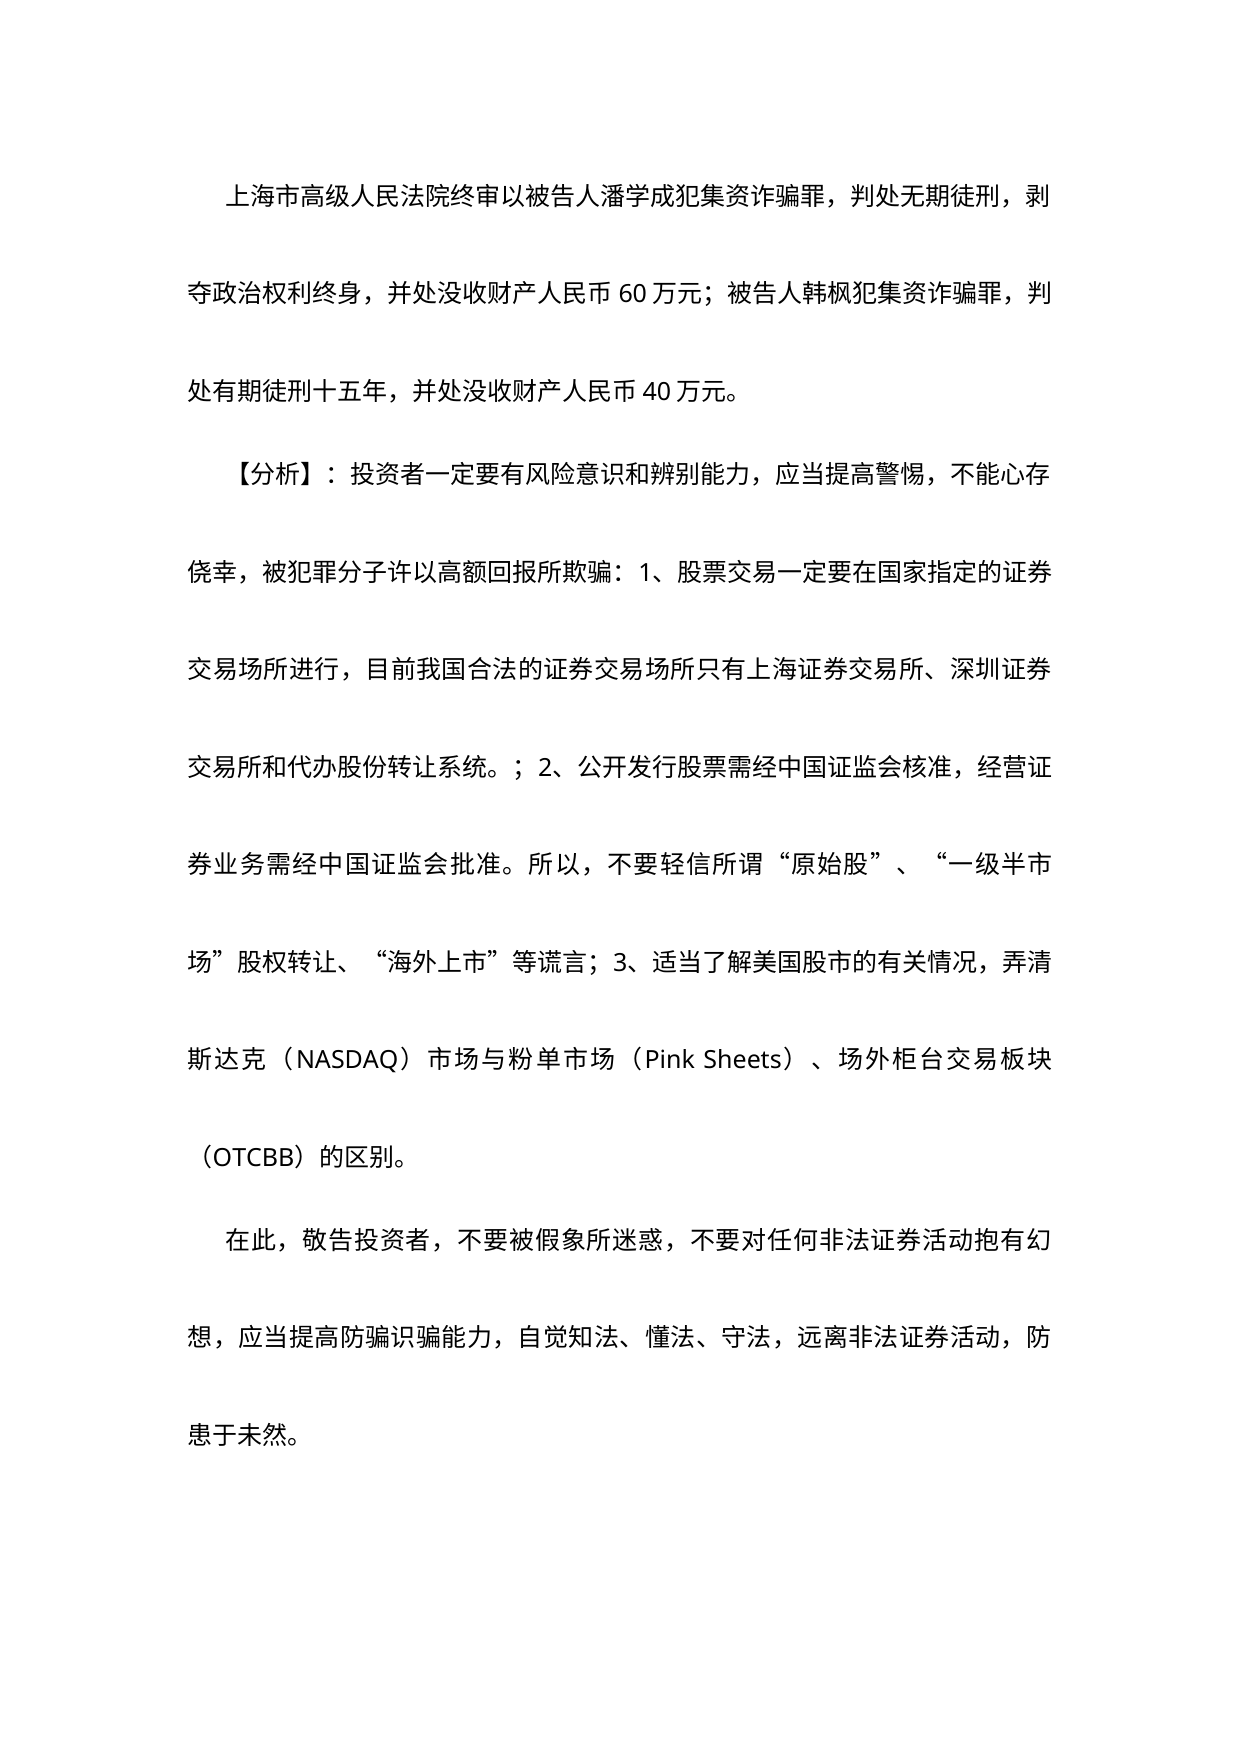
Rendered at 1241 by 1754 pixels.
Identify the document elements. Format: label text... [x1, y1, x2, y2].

text 上海市高级人民法院终审以被告人潘学成犯集资诈骗罪，判处无期徒刑，剥夺政治权利终身，并处没收财产人民币60万元；被告人韩枫犯集资诈骗罪，判处有期徒刑十五年，并处没收财产人民币40万元。 [187, 162, 1053, 422]
text 在此，敬告投资者，不要被假象所迷惑，不要对任何非法证券活动抱有幻想，应当提高防骗识骗能力，自觉知法、懂法、守法，远离非法证券活动，防患于未然。 [187, 1206, 1053, 1466]
text 【分析】：投资者一定要有风险意识和辨别能力，应当提高警惕，不能心存侥幸，被犯罪分子许以高额回报所欺骗：1、股票交易一定要在国家指定的证券交易场所进行，目前我国合法的证券交易场所只有上海证券交易所、深圳证券交易所和代办股份转让系统。；2、公开发行股票需经中国证监会核准，经营证券业务需经中国证监会批准。所以，不要轻信所谓“原始股”、“一级半市场”股权转让、“海外上市”等谎言；3、适当了解美国股市的有关情况，弄清斯达克（NASDAQ）市场与粉单市场（Pink Sheets）、场外柜台交易板块（OTCBB）的区别。 [187, 440, 1053, 1188]
